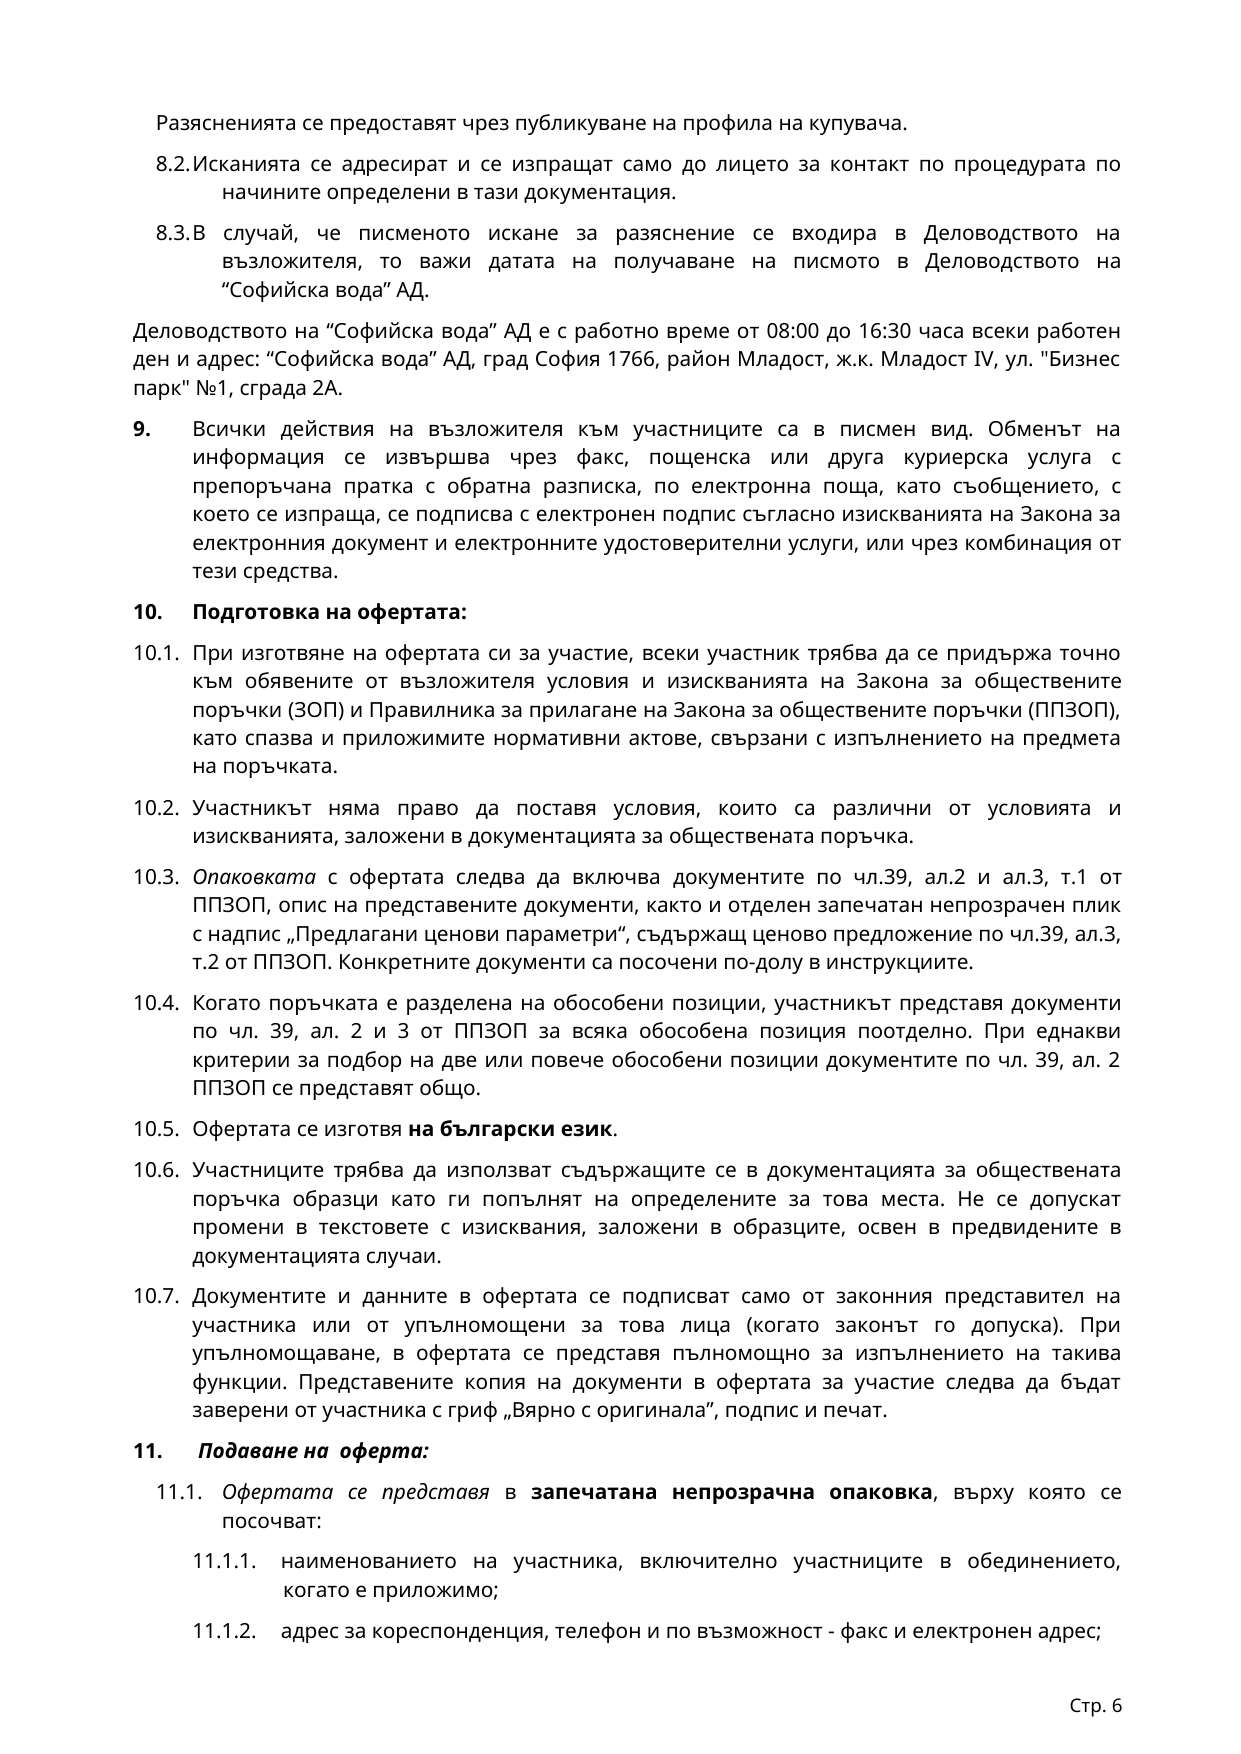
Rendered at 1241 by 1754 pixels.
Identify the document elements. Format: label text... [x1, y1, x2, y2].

list Подготовка на офертата: [133, 597, 1122, 625]
list Исканията се адресират и се изпращат само до лицето за контакт по процедурата по начините определени в тази документация. [156, 149, 1122, 206]
list В случай, че писменото искане за разяснение се входира в Деловодството на възложителя, то важи датата на получаване на писмото в Деловодството на “Софийска вода” АД. [156, 218, 1122, 303]
text Деловодството на “Софийска вода” АД е с работно време от 08:00 до 16:30 часа всеки работен ден и адрес: “Софийска вода” АД, град София 1766, район Младост, ж.к. Младост ІV, ул. "Бизнес парк" №1, сграда 2А. [133, 316, 1122, 401]
list Участникът няма право да поставя условия, които са различни от условията и изискванията, заложени в документацията за обществената поръчка. [133, 793, 1122, 849]
list Участниците трябва да използват съдържащите се в документацията за обществената поръчка образци като ги попълнят на определените за това места. Не се допускат промени в текстовете с изисквания, заложени в образците, освен в предвидените в документацията случаи. [133, 1155, 1122, 1269]
list адрес за кореспонденция, телефон и по възможност - факс и електронен адрес; [192, 1616, 1122, 1644]
list При изготвяне на офертата си за участие, всеки участник трябва да се придържа точно към обявените от възложителя условия и изискванията на Закона за обществените поръчки (ЗОП) и Правилника за прилагане на Закона за обществените поръчки (ППЗОП), като спазва и приложимите нормативни актове, свързани с изпълнението на предмета на поръчката. [133, 638, 1122, 780]
list Подаване на оферта: [133, 1436, 1122, 1465]
list Офертата се представя в запечатана непрозрачна опаковка, върху която се посочват: [156, 1477, 1122, 1534]
list Всички действия на възложителя към участниците са в писмен вид. Обменът на информация се извършва чрез факс, пощенска или друга куриерска услуга с препоръчана пратка с обратна разписка, по електронна поща, като съобщението, с което се изпраща, се подписва с електронен подпис съгласно изискванията на Закона за електронния документ и електронните удостоверителни услуги, или чрез комбинация от тези средства. [133, 414, 1122, 584]
list Офертата се изготвя на български език. [133, 1114, 1122, 1143]
text Разясненията се предоставят чрез публикуване на профила на купувача. [156, 108, 1122, 136]
list Документите и данните в офертата се подписват само от законния представител на участника или от упълномощени за това лица (когато законът го допуска). При упълномощаване, в офертата се представя пълномощно за изпълнението на такива функции. Представените копия на документи в офертата за участие следва да бъдат заверени от участника с гриф „Вярно с оригинала”, подпис и печат. [133, 1282, 1122, 1424]
list наименованието на участника, включително участниците в обединението, когато е приложимо; [192, 1547, 1122, 1603]
list Опаковката с офертата следва да включва документите по чл.39, ал.2 и ал.3, т.1 от ППЗОП, опис на представените документи, както и отделен запечатан непрозрачен плик с надпис „Предлагани ценови параметри“, съдържащ ценово предложение по чл.39, ал.3, т.2 от ППЗОП. Конкретните документи са посочени по-долу в инструкциите. [133, 862, 1122, 976]
list Когато поръчката е разделена на обособени позиции, участникът представя документи по чл. 39, ал. 2 и 3 от ППЗОП за всяка обособена позиция поотделно. При еднакви критерии за подбор на две или повече обособени позиции документите по чл. 39, ал. 2 ППЗОП се представят общо. [133, 988, 1122, 1102]
